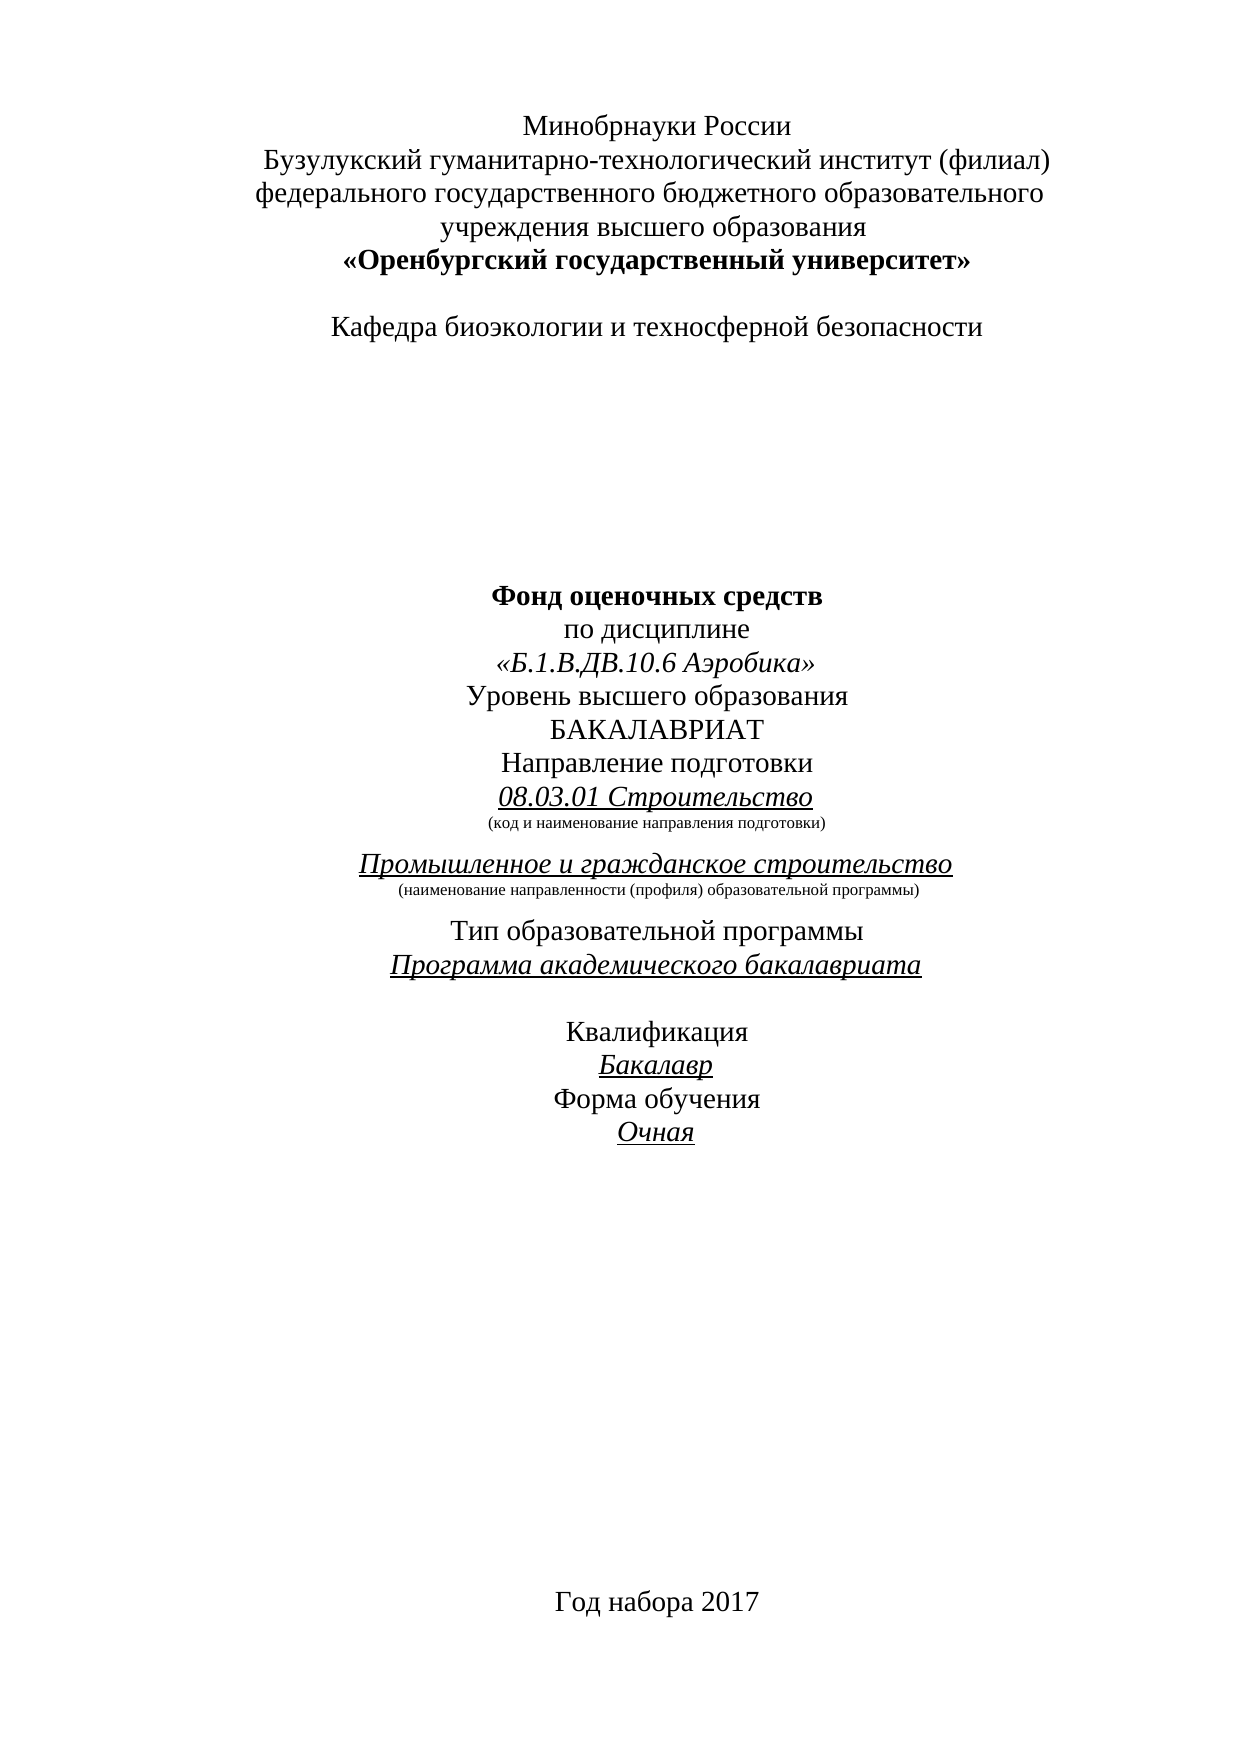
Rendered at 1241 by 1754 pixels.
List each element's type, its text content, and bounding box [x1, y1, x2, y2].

text БАКАЛАВРИАТ [89, 712, 1137, 746]
text учреждения высшего образования [89, 209, 1137, 242]
text Программа академического бакалавриата [89, 947, 1137, 980]
text Квалификация [89, 1014, 1137, 1047]
text (код и наименование направления подготовки) [89, 813, 1137, 846]
text Кафедра биоэкологии и техносферной безопасности [89, 309, 1137, 343]
text Тип образовательной программы [89, 913, 1137, 947]
text Направление подготовки [89, 746, 1137, 779]
text Фонд оценочных средств [89, 578, 1137, 611]
text Уровень высшего образования [89, 678, 1137, 712]
text по дисциплине [89, 611, 1137, 645]
text Бузулукский гуманитарно-технологический институт (филиал) [89, 142, 1137, 175]
text (наименование направленности (профиля) образовательной программы) [89, 880, 1137, 913]
text Минобрнауки России [89, 108, 1137, 142]
text Промышленное и гражданское строительство [89, 846, 1137, 880]
text «Б.1.В.ДВ.10.6 Аэробика» [89, 645, 1137, 678]
text федерального государственного бюджетного образовательного [89, 175, 1137, 209]
text Очная [89, 1114, 1137, 1148]
text 08.03.01 Строительство [89, 779, 1137, 813]
text Год набора 2017 [89, 1584, 1137, 1618]
text «Оренбургский государственный университет» [89, 242, 1137, 276]
text Бакалавр [89, 1047, 1137, 1081]
text Форма обучения [89, 1081, 1137, 1114]
